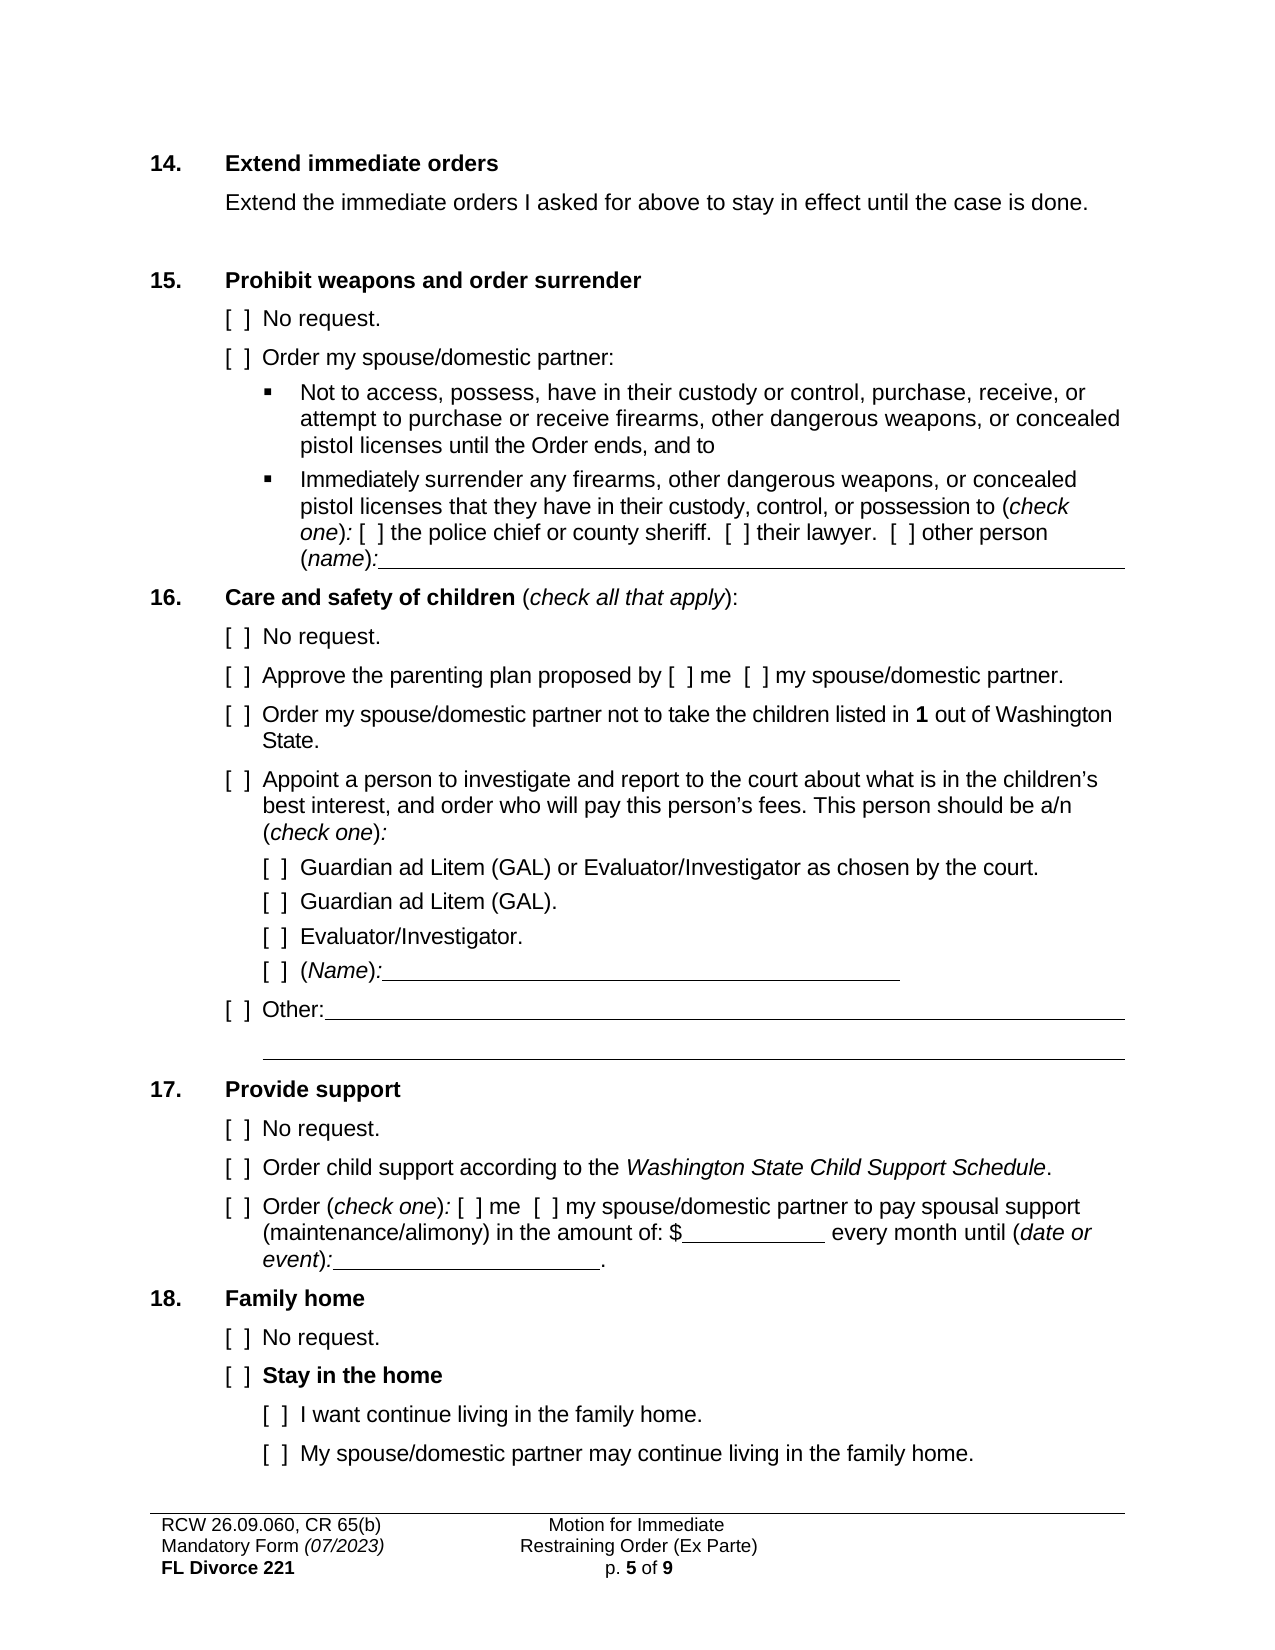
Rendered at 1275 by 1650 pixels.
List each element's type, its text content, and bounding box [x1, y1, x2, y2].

text [ ] No request. [225, 1115, 1125, 1142]
list 17. Provide support [150, 1076, 1125, 1103]
text [ ] Guardian ad Litem (GAL). [262, 888, 1125, 914]
text [ ] Order my spouse/domestic partner: [225, 344, 1125, 371]
text [ ] I want continue living in the family home. [262, 1401, 1125, 1427]
list 18. Family home [150, 1284, 1125, 1311]
list 14. Extend immediate orders [150, 150, 1125, 176]
text [ ] Stay in the home [225, 1362, 1125, 1389]
text [ ] Order (check one): [ ] me [ ] my spouse/domestic partner to pay spousal support (maintenance/alimony) in the amount of: $ every month until (date or event): . [225, 1193, 1125, 1272]
text Extend the immediate orders I asked for above to stay in effect until the case is done. [225, 189, 1125, 215]
text [ ] No request. [225, 305, 1125, 332]
text [ ] No request. [225, 1323, 1125, 1350]
list 16. Care and safety of children (check all that apply): [150, 584, 1125, 611]
text [ ] Evaluator/Investigator. [262, 923, 1125, 949]
text [ ] Guardian ad Litem (GAL) or Evaluator/Investigator as chosen by the court. [262, 853, 1125, 880]
list Not to access, possess, have in their custody or control, purchase, receive, or attempt to purchase or receive firearms, other dangerous weapons, or concealed pistol licenses until the Order ends, and to [262, 379, 1125, 458]
list 15. Prohibit weapons and order surrender [150, 267, 1125, 293]
text [ ] Appoint a person to investigate and report to the court about what is in the children’s best interest, and order who will pay this person’s fees. This person should be a/n (check one): [225, 766, 1125, 845]
text [ ] No request. [225, 623, 1125, 649]
list Immediately surrender any firearms, other dangerous weapons, or concealed pistol licenses that they have in their custody, control, or possession to (check one): [ ] the police chief or county sheriff. [ ] their lawyer. [ ] other person (name): [262, 466, 1125, 572]
text [ ] (Name): [262, 957, 1125, 984]
text [ ] Order child support according to the Washington State Child Support Schedule. [225, 1154, 1125, 1181]
text [ ] Order my spouse/domestic partner not to take the children listed in 1 out of Washington State. [225, 701, 1125, 753]
text [ ] Other: [225, 996, 1125, 1023]
text [ ] Approve the parenting plan proposed by [ ] me [ ] my spouse/domestic partner. [225, 662, 1125, 688]
text [ ] My spouse/domestic partner may continue living in the family home. [262, 1440, 1125, 1466]
